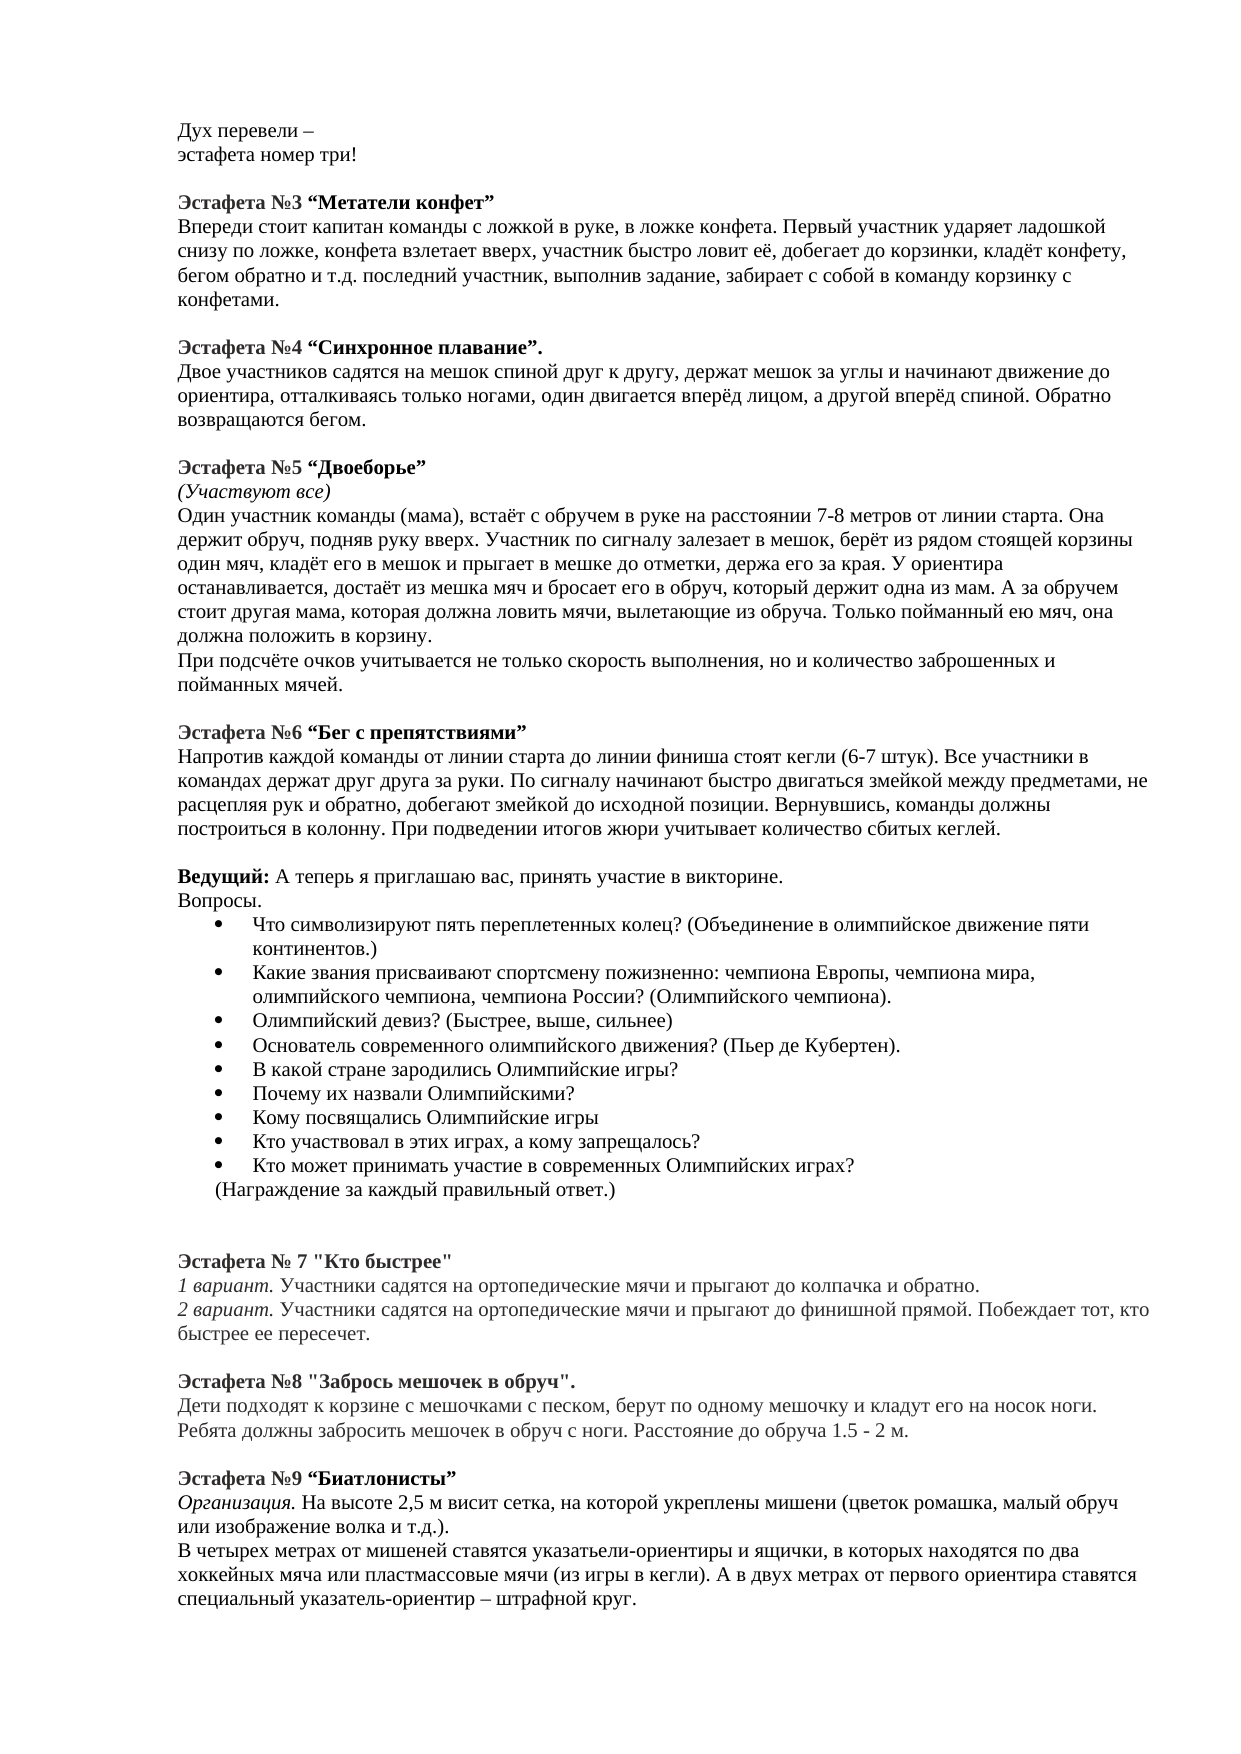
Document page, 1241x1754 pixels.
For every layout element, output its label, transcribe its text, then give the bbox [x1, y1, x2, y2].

list Какие звания присваивают спортсмену пожизненно: чемпиона Европы, чемпиона мира, олимпийского чемпиона, чемпиона России? (Олимпийского чемпиона). [215, 960, 1152, 1008]
text Эстафета №6 “Бег с препятствиями” [177, 720, 1152, 744]
list Олимпийский девиз? (Быстрее, выше, сильнее) [215, 1008, 1152, 1032]
text В четырех метрах от мишеней ставятся указатьели-ориентиры и ящички, в которых находятся по два хоккейных мяча или пластмассовые мячи (из игры в кегли). А в двух метрах от первого ориентира ставятся специальный указатель-ориентир – штрафной круг. [177, 1538, 1152, 1610]
text При подсчёте очков учитывается не только скорость выполнения, но и количество заброшенных и пойманных мячей. [177, 647, 1152, 696]
text (Участвуют все) [177, 479, 1152, 503]
list Почему их назвали Олимпийскими? [215, 1081, 1152, 1105]
list В какой стране зародились Олимпийские игры? [215, 1057, 1152, 1081]
text Эстафета №3 “Метатели конфет” [177, 190, 1152, 214]
list Кто участвовал в этих играх, а кому запрещалось? [215, 1129, 1152, 1153]
list Кому посвящались Олимпийские игры [215, 1105, 1152, 1129]
text эстафета номер три! [177, 142, 1152, 166]
list Что символизируют пять переплетенных колец? (Объединение в олимпийское движение пяти континентов.) [215, 912, 1152, 960]
text Вопросы. [177, 888, 1152, 912]
text Дух перевели – [177, 118, 1152, 142]
text Дети подходят к корзине с мешочками с песком, берут по одному мешочку и кладут его на носок ноги. Ребята должны забросить мешочек в обруч с ноги. Расстояние до обруча 1.5 - 2 м. [177, 1393, 1152, 1442]
text Эстафета №9 “Биатлонисты” [177, 1466, 1152, 1490]
list Кто может принимать участие в современных Олимпийских играх? [215, 1153, 1152, 1177]
text 2 вариант. Участники садятся на ортопедические мячи и прыгают до финишной прямой. Побеждает тот, кто быстрее ее пересечет. [177, 1297, 1152, 1345]
text Эстафета №5 “Двоеборье” [177, 455, 1152, 479]
text Впереди стоит капитан команды с ложкой в руке, в ложке конфета. Первый участник ударяет ладошкой снизу по ложке, конфета взлетает вверх, участник быстро ловит её, добегает до корзинки, кладёт конфету, бегом обратно и т.д. последний участник, выполнив задание, забирает с собой в команду корзинку с конфетами. [177, 214, 1152, 311]
text 1 вариант. Участники садятся на ортопедические мячи и прыгают до колпачка и обратно. [177, 1273, 1152, 1297]
text Двое участников садятся на мешок спиной друг к другу, держат мешок за углы и начинают движение до ориентира, отталкиваясь только ногами, один двигается вперёд лицом, а другой вперёд спиной. Обратно возвращаются бегом. [177, 359, 1152, 431]
text Эстафета № 7 "Кто быстрее" [177, 1249, 1152, 1273]
text Напротив каждой команды от линии старта до линии финиша стоят кегли (6-7 штук). Все участники в командах держат друг друга за руки. По сигналу начинают быстро двигаться змейкой между предметами, не расцепляя рук и обратно, добегают змейкой до исходной позиции. Вернувшись, команды должны построиться в колонну. При подведении итогов жюри учитывает количество сбитых кеглей. [177, 744, 1152, 840]
text (Награждение за каждый правильный ответ.) [215, 1177, 1152, 1201]
text Один участник команды (мама), встаёт с обручем в руке на расстоянии 7-8 метров от линии старта. Она держит обруч, подняв руку вверх. Участник по сигналу залезает в мешок, берёт из рядом стоящей корзины один мяч, кладёт его в мешок и прыгает в мешке до отметки, держа его за края. У ориентира останавливается, достаёт из мешка мяч и бросает его в обруч, который держит одна из мам. А за обручем стоит другая мама, которая должна ловить мячи, вылетающие из обруча. Только пойманный ею мяч, она должна положить в корзину. [177, 503, 1152, 647]
text Организация. На высоте 2,5 м висит сетка, на которой укреплены мишени (цветок ромашка, малый обруч или изображение волка и т.д.). [177, 1490, 1152, 1538]
text Ведущий: А теперь я приглашаю вас, принять участие в викторине. [177, 864, 1152, 888]
text Эстафета №4 “Синхронное плавание”. [177, 335, 1152, 359]
list Основатель современного олимпийского движения? (Пьер де Кубертен). [215, 1032, 1152, 1057]
text Эстафета №8 "Забрось мешочек в обруч". [177, 1369, 1152, 1393]
